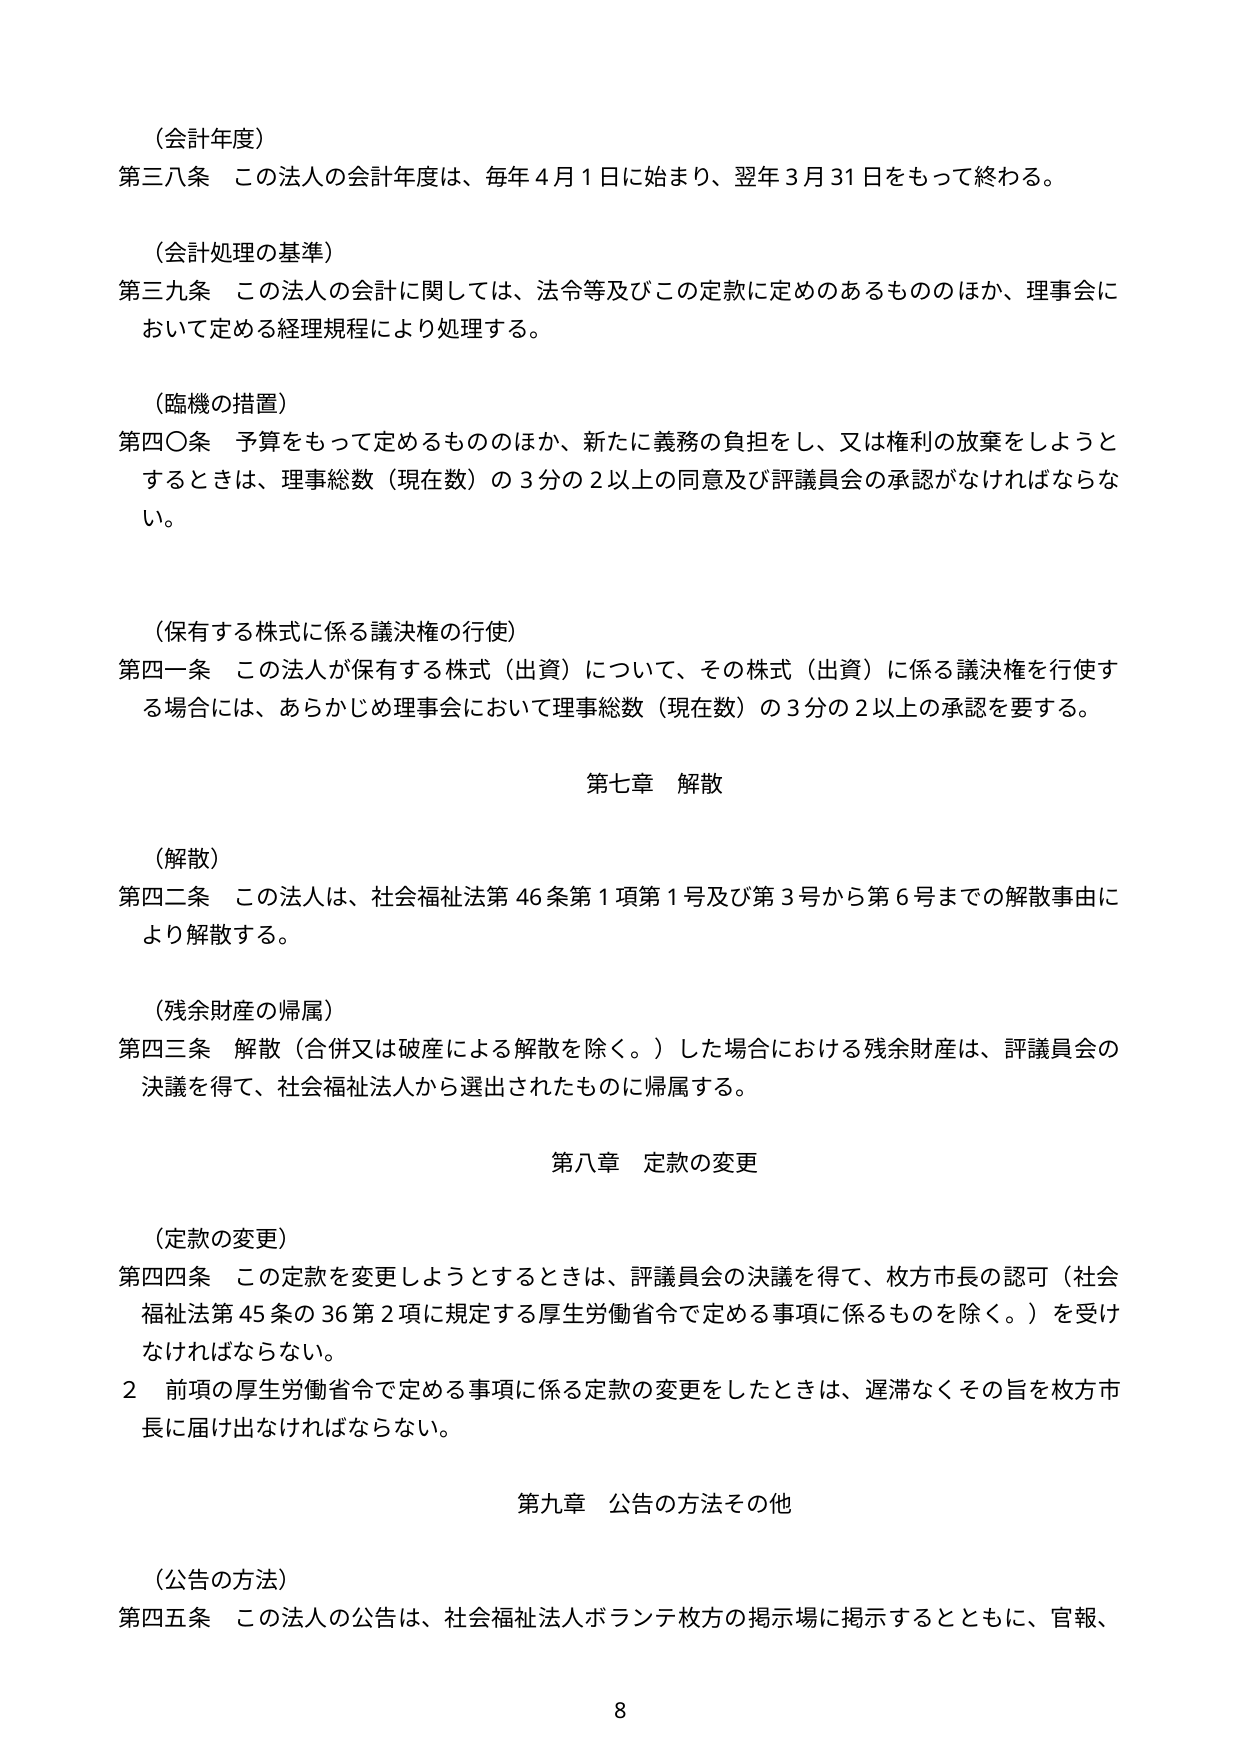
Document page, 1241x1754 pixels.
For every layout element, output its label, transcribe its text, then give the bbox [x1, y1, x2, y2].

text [118, 1597, 1122, 1635]
text 第四〇条 予算をもって定めるもののほか、新たに義務の負担をし、又は権利の放棄をしようとするときは、理事総数（現在数）の3分の2以上の同意及び評議員会の承認がなければならない。 [118, 422, 1122, 536]
text 第三八条 この法人の会計年度は、毎年4月1日に始まり、翌年3月31日をもって終わる。 [118, 157, 1122, 194]
text 第四一条 この法人が保有する株式（出資）について、その株式（出資）に係る議決権を行使する場合には、あらかじめ理事会において理事総数（現在数）の3分の2以上の承認を要する。 [118, 649, 1122, 725]
text （定款の変更） [118, 1218, 1122, 1256]
text （会計年度） [118, 119, 1122, 157]
text 第四二条 この法人は、社会福祉法第46条第1項第1号及び第3号から第6号までの解散事由により解散する。 [118, 877, 1122, 953]
text 第三九条 この法人の会計に関しては、法令等及びこの定款に定めのあるもののほか、理事会において定める経理規程により処理する。 [118, 270, 1122, 346]
text （保有する株式に係る議決権の行使） [118, 612, 1122, 649]
text 第八章 定款の変更 [118, 1142, 1122, 1180]
text ２ 前項の厚生労働省令で定める事項に係る定款の変更をしたときは、遅滞なくその旨を枚方市長に届け出なければならない。 [118, 1370, 1122, 1446]
text （公告の方法） [118, 1559, 1122, 1597]
text 第七章 解散 [118, 763, 1122, 801]
text （残余財産の帰属） [118, 991, 1122, 1029]
text 第九章 公告の方法その他 [118, 1484, 1122, 1522]
text （会計処理の基準） [118, 232, 1122, 270]
text （臨機の措置） [118, 384, 1122, 422]
text （解散） [118, 839, 1122, 877]
text 第四三条 解散（合併又は破産による解散を除く。）した場合における残余財産は、評議員会の決議を得て、社会福祉法人から選出されたものに帰属する。 [118, 1029, 1122, 1104]
text 第四四条 この定款を変更しようとするときは、評議員会の決議を得て、枚方市長の認可（社会福祉法第45条の36第2項に規定する厚生労働省令で定める事項に係るものを除く。）を受けなければならない。 [118, 1256, 1122, 1370]
